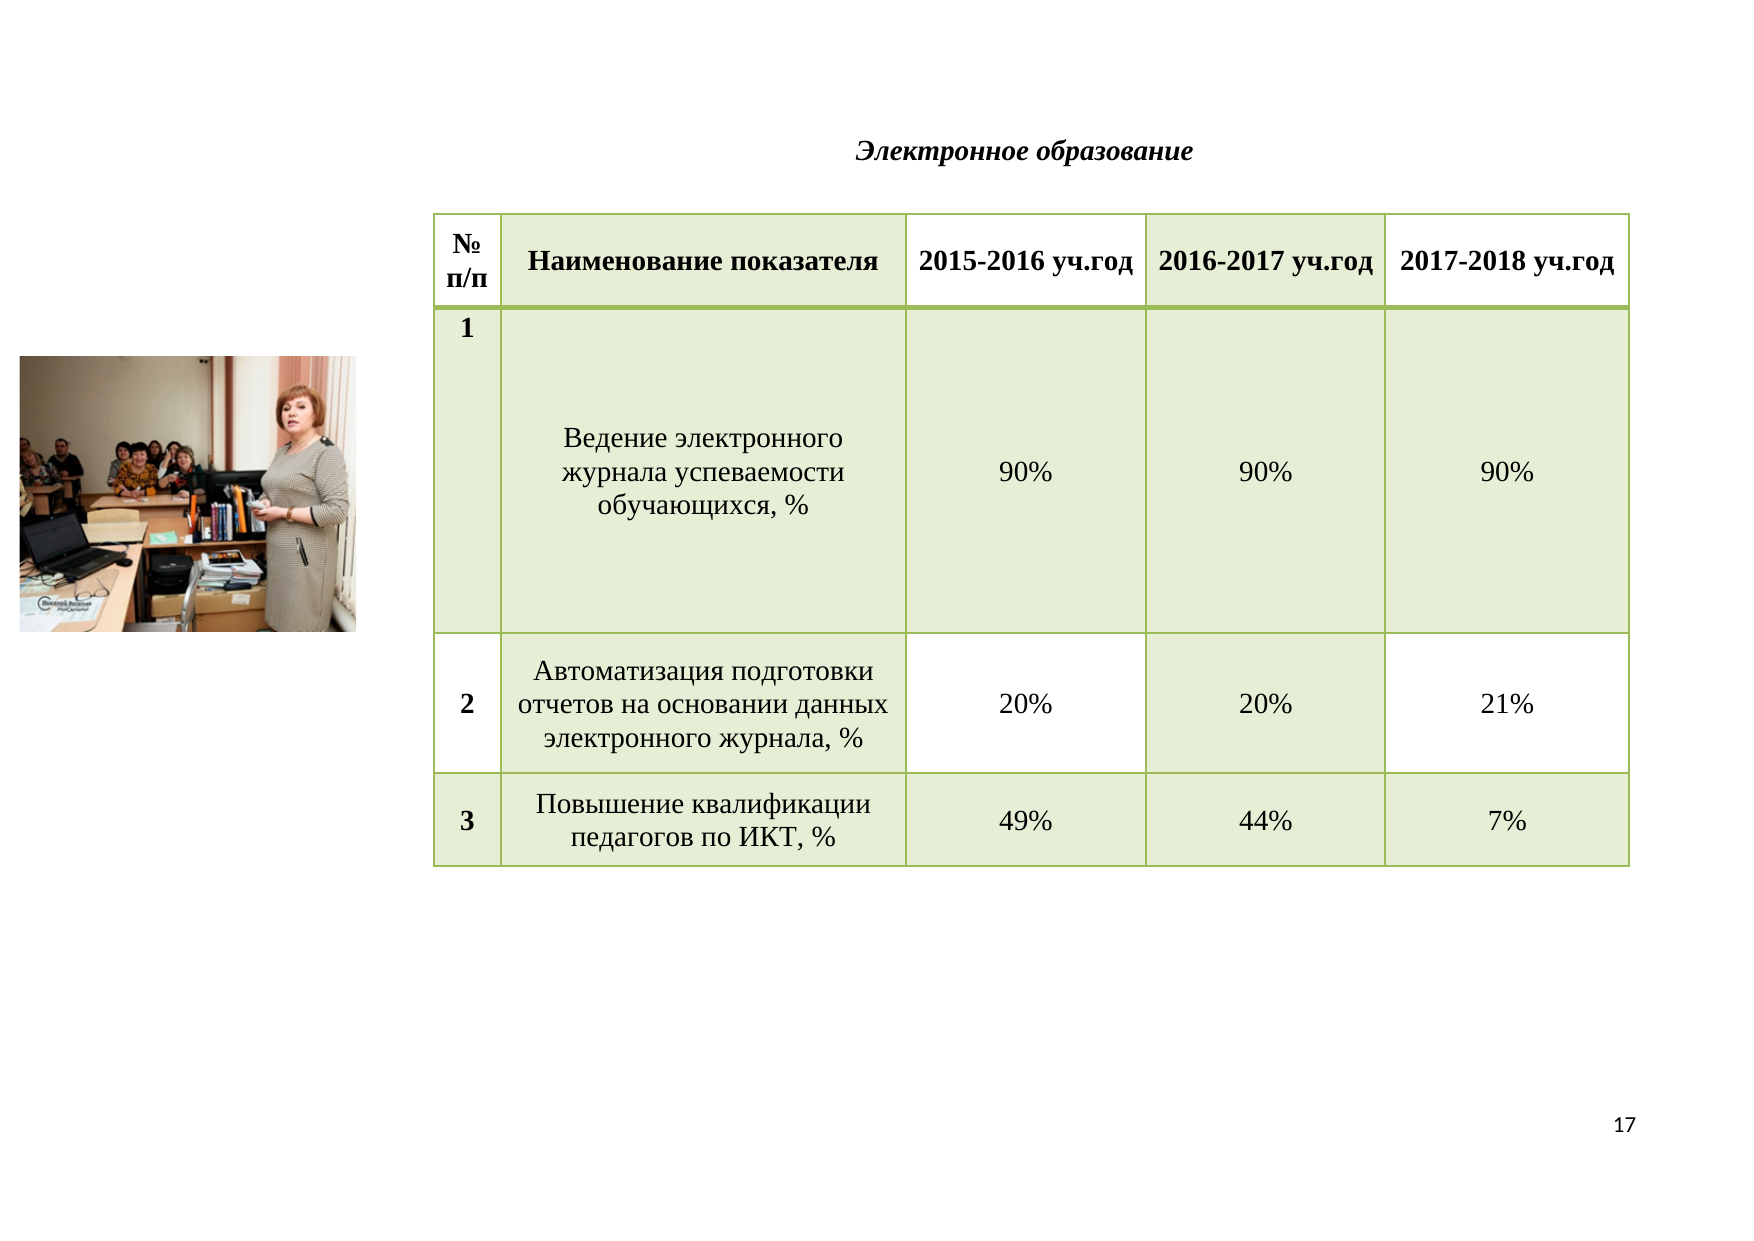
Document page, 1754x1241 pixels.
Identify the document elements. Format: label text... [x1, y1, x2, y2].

table_cell 20% [907, 634, 1145, 772]
table_cell Повышение квалификации педагогов по ИКТ, % [502, 774, 905, 865]
text Электронное образование [413, 133, 1636, 166]
table_cell 1 [435, 310, 500, 632]
table_header № п/п [435, 215, 500, 305]
table_cell 90% [907, 310, 1145, 632]
table_cell 90% [1386, 310, 1628, 632]
table_cell 2 [435, 634, 500, 772]
table_header Наименование показателя [502, 215, 905, 305]
table_cell Ведение электронного журнала успеваемости обучающихся, % [502, 310, 905, 632]
table_cell 20% [1147, 634, 1384, 772]
table_cell 90% [1147, 310, 1384, 632]
table_cell 7% [1386, 774, 1628, 865]
table_cell 3 [435, 774, 500, 865]
picture [19, 356, 357, 632]
table_header 2017-2018 уч.год [1386, 215, 1628, 305]
table_cell Автоматизация подготовки отчетов на основании данных электронного журнала, % [502, 634, 905, 772]
table_cell 21% [1386, 634, 1628, 772]
table_cell 44% [1147, 774, 1384, 865]
table_header 2016-2017 уч.год [1147, 215, 1384, 305]
table_cell 49% [907, 774, 1145, 865]
table_header 2015-2016 уч.год [907, 215, 1145, 305]
